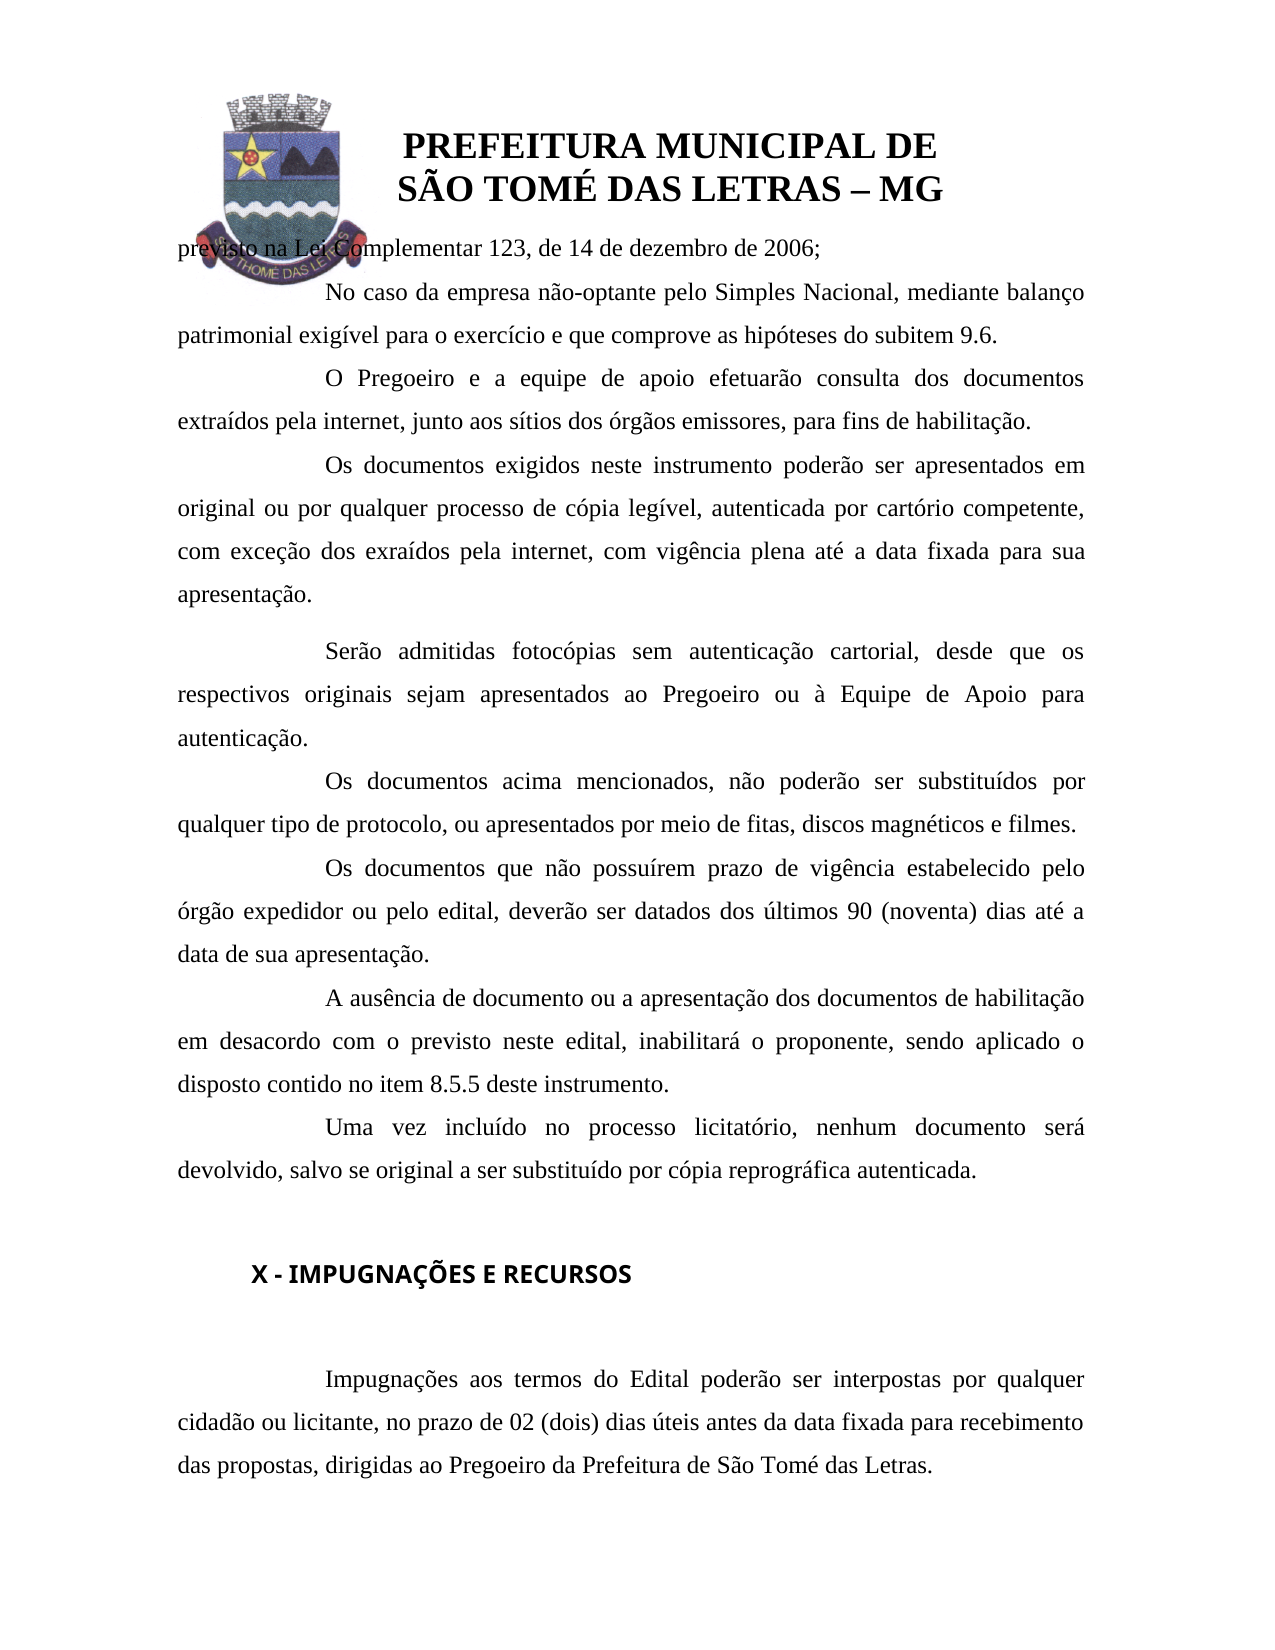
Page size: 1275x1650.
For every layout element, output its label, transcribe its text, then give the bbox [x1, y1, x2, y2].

picture [193, 81, 383, 233]
list O Pregoeiro e a equipe de apoio efetuarão consulta dos documentos extraídos pela internet, junto aos sítios dos órgãos emissores, para fins de habilitação. [177, 363, 1085, 435]
list Os documentos que não possuírem prazo de vigência estabelecido pelo órgão expedidor ou pelo edital, deverão ser datados dos últimos 90 (noventa) dias até a data de sua apresentação. [177, 853, 1086, 968]
list Mediante documentação que comprove a opção pelo Simples Nacional previsto na Lei Complementar 123, de 14 de dezembro de 2006; [177, 233, 1085, 262]
list Os documentos exigidos neste instrumento poderão ser apresentados em original ou por qualquer processo de cópia legível, autenticada por cartório competente, com exceção dos exraídos pela internet, com vigência plena até a data fixada para sua apresentação. [177, 450, 1086, 608]
list Os documentos acima mencionados, não poderão ser substituídos por qualquer tipo de protocolo, ou apresentados por meio de fitas, discos magnéticos e filmes. [177, 766, 1085, 838]
list Serão admitidas fotocópias sem autenticação cartorial, desde que os respectivos originais sejam apresentados ao Pregoeiro ou à Equipe de Apoio para autenticação. [177, 636, 1085, 751]
list No caso da empresa não-optante pelo Simples Nacional, mediante balanço patrimonial exigível para o exercício e que comprove as hipóteses do subitem 9.6. [177, 277, 1086, 349]
text X - IMPUGNAÇÕES E RECURSOS [177, 1256, 1098, 1290]
list Uma vez incluído no processo licitatório, nenhum documento será devolvido, salvo se original a ser substituído por cópia reprográfica autenticada. [177, 1112, 1085, 1184]
picture [193, 262, 383, 277]
list A ausência de documento ou a apresentação dos documentos de habilitação em desacordo com o previsto neste edital, inabilitará o proponente, sendo aplicado o disposto contido no item 8.5.5 deste instrumento. [177, 983, 1085, 1098]
list Impugnações aos termos do Edital poderão ser interpostas por qualquer cidadão ou licitante, no prazo de 02 (dois) dias úteis antes da data fixada para recebimento das propostas, dirigidas ao Pregoeiro da Prefeitura de São Tomé das Letras. [177, 1364, 1085, 1479]
